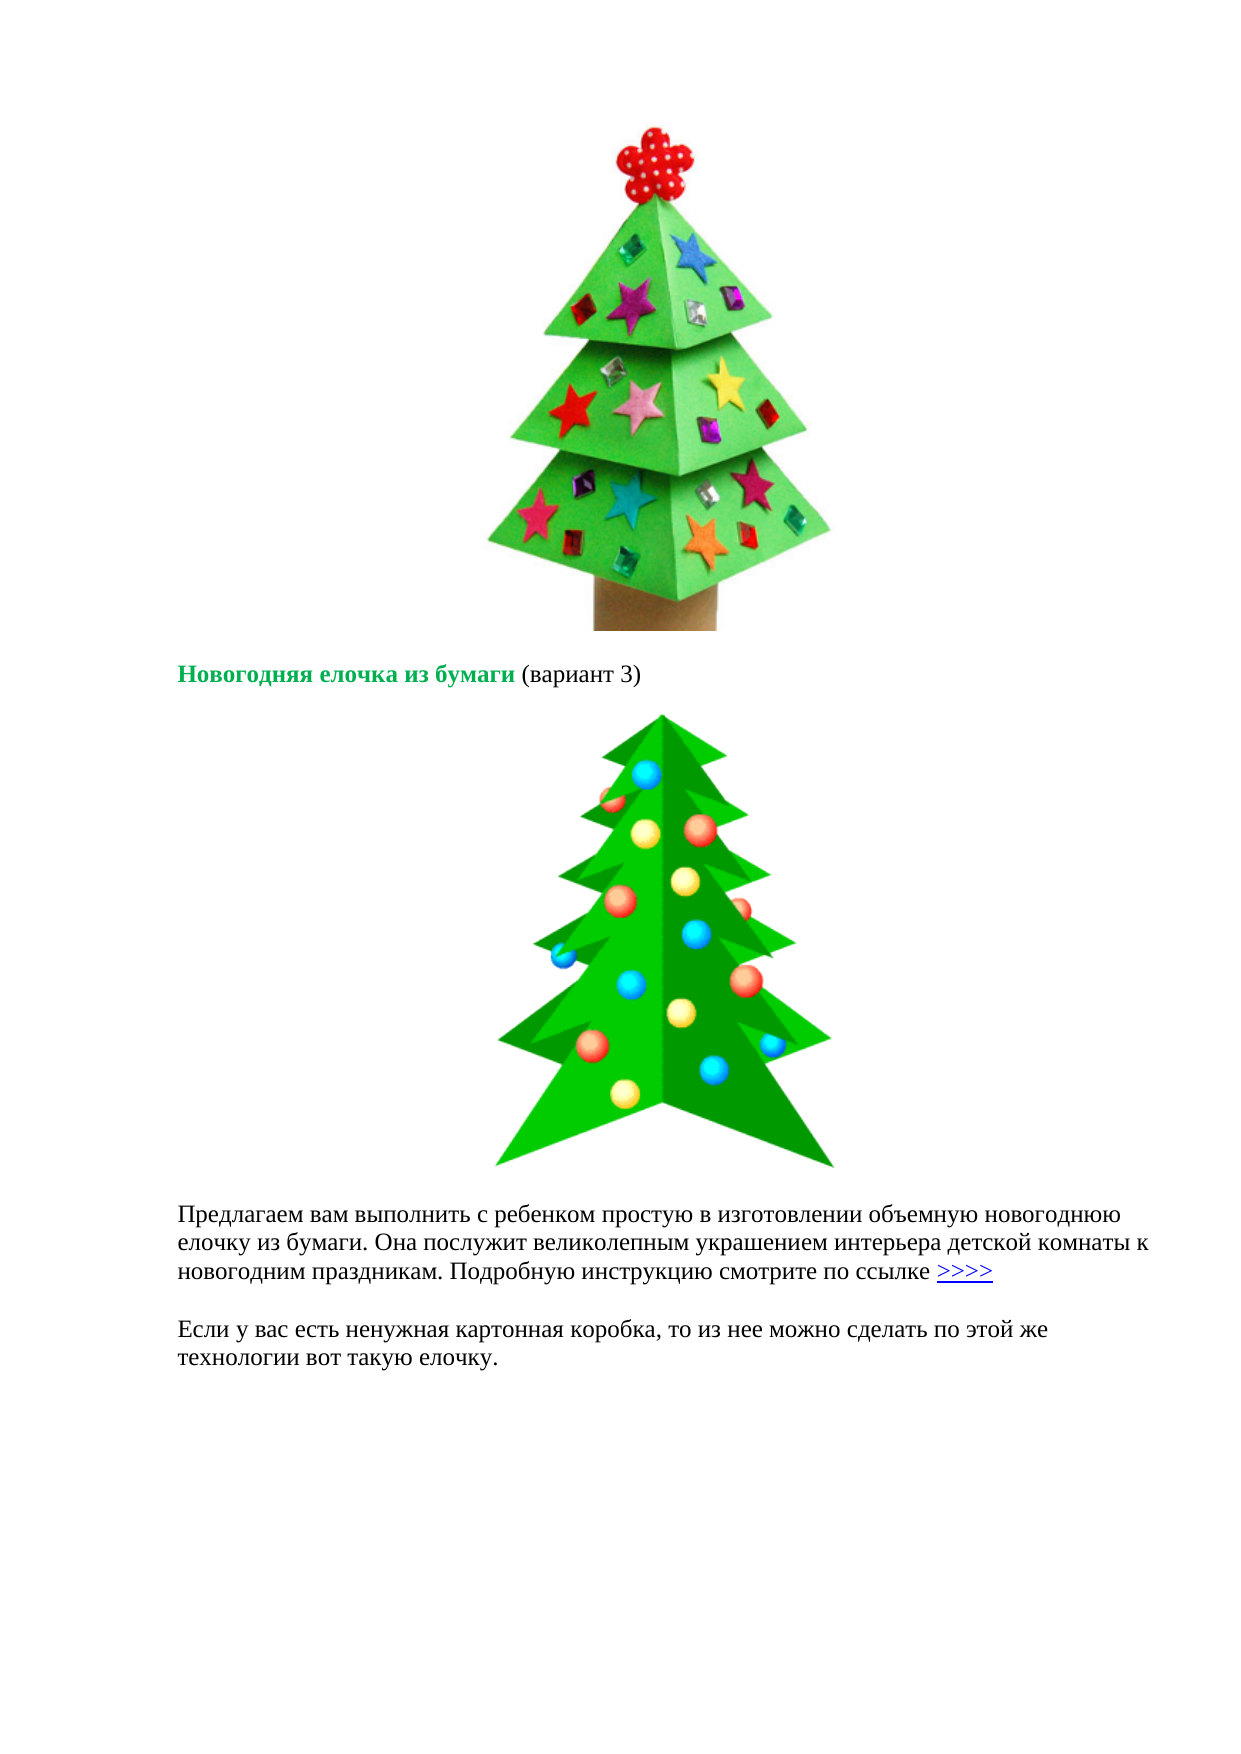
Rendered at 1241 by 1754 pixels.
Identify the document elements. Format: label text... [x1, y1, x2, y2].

picture [451, 118, 878, 631]
text Новогодняя елочка из бумаги (вариант 3) [177, 631, 1152, 688]
text Предлагаем вам выполнить с ребенком простую в изготовлении объемную новогоднюю елочку из бумаги. Она послужит великолепным украшением интерьера детской комнаты к новогодним праздникам. Подробную инструкцию смотрите по ссылке >>>> Если у вас есть ненужная картонная коробка, то из нее можно сделать по этой же технологии вот такую елочку. [177, 1170, 1152, 1371]
picture [493, 713, 836, 1170]
